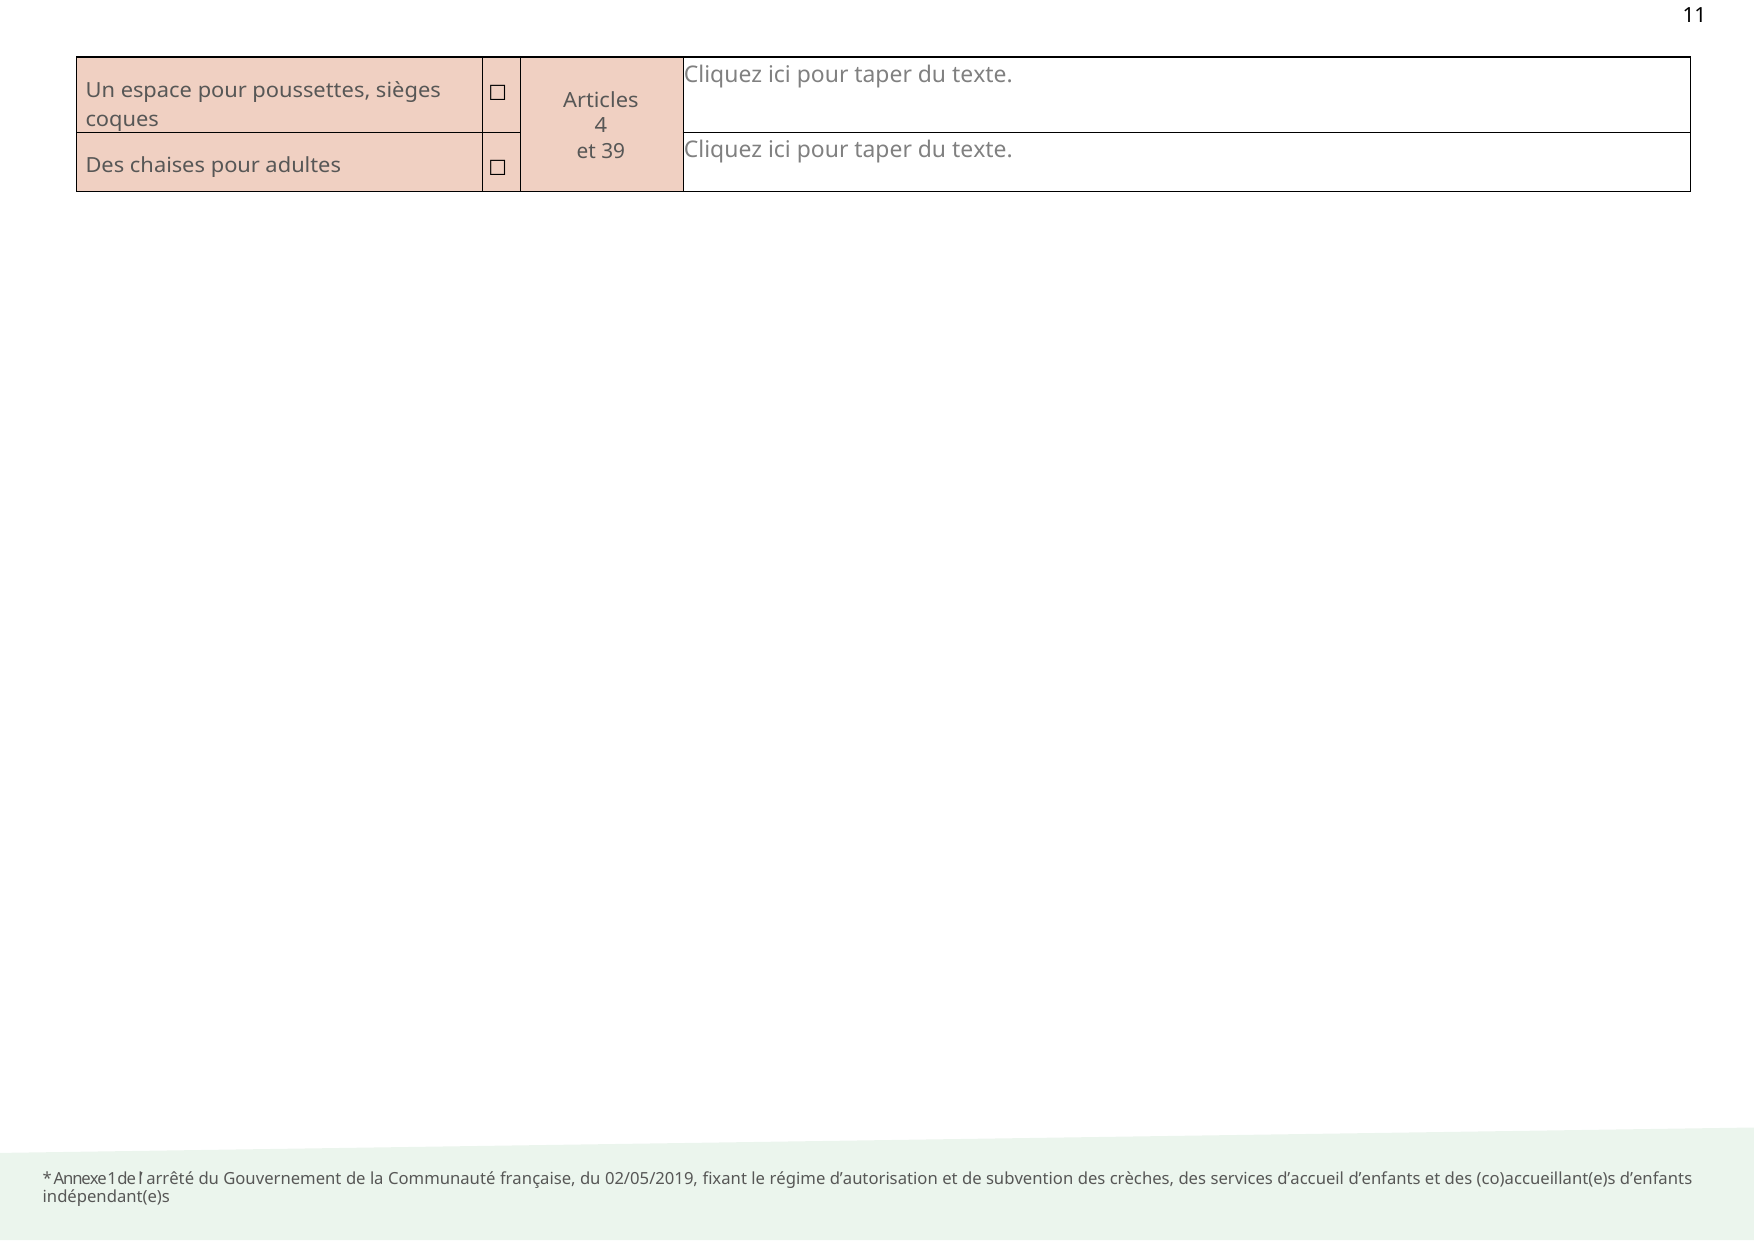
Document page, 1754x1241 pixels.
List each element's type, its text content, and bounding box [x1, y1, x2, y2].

table_cell [483, 133, 520, 191]
table_cell [483, 58, 520, 132]
table_cell Un espace pour poussettes, sièges coques [77, 58, 482, 132]
table_cell Des chaises pour adultes [77, 133, 482, 191]
